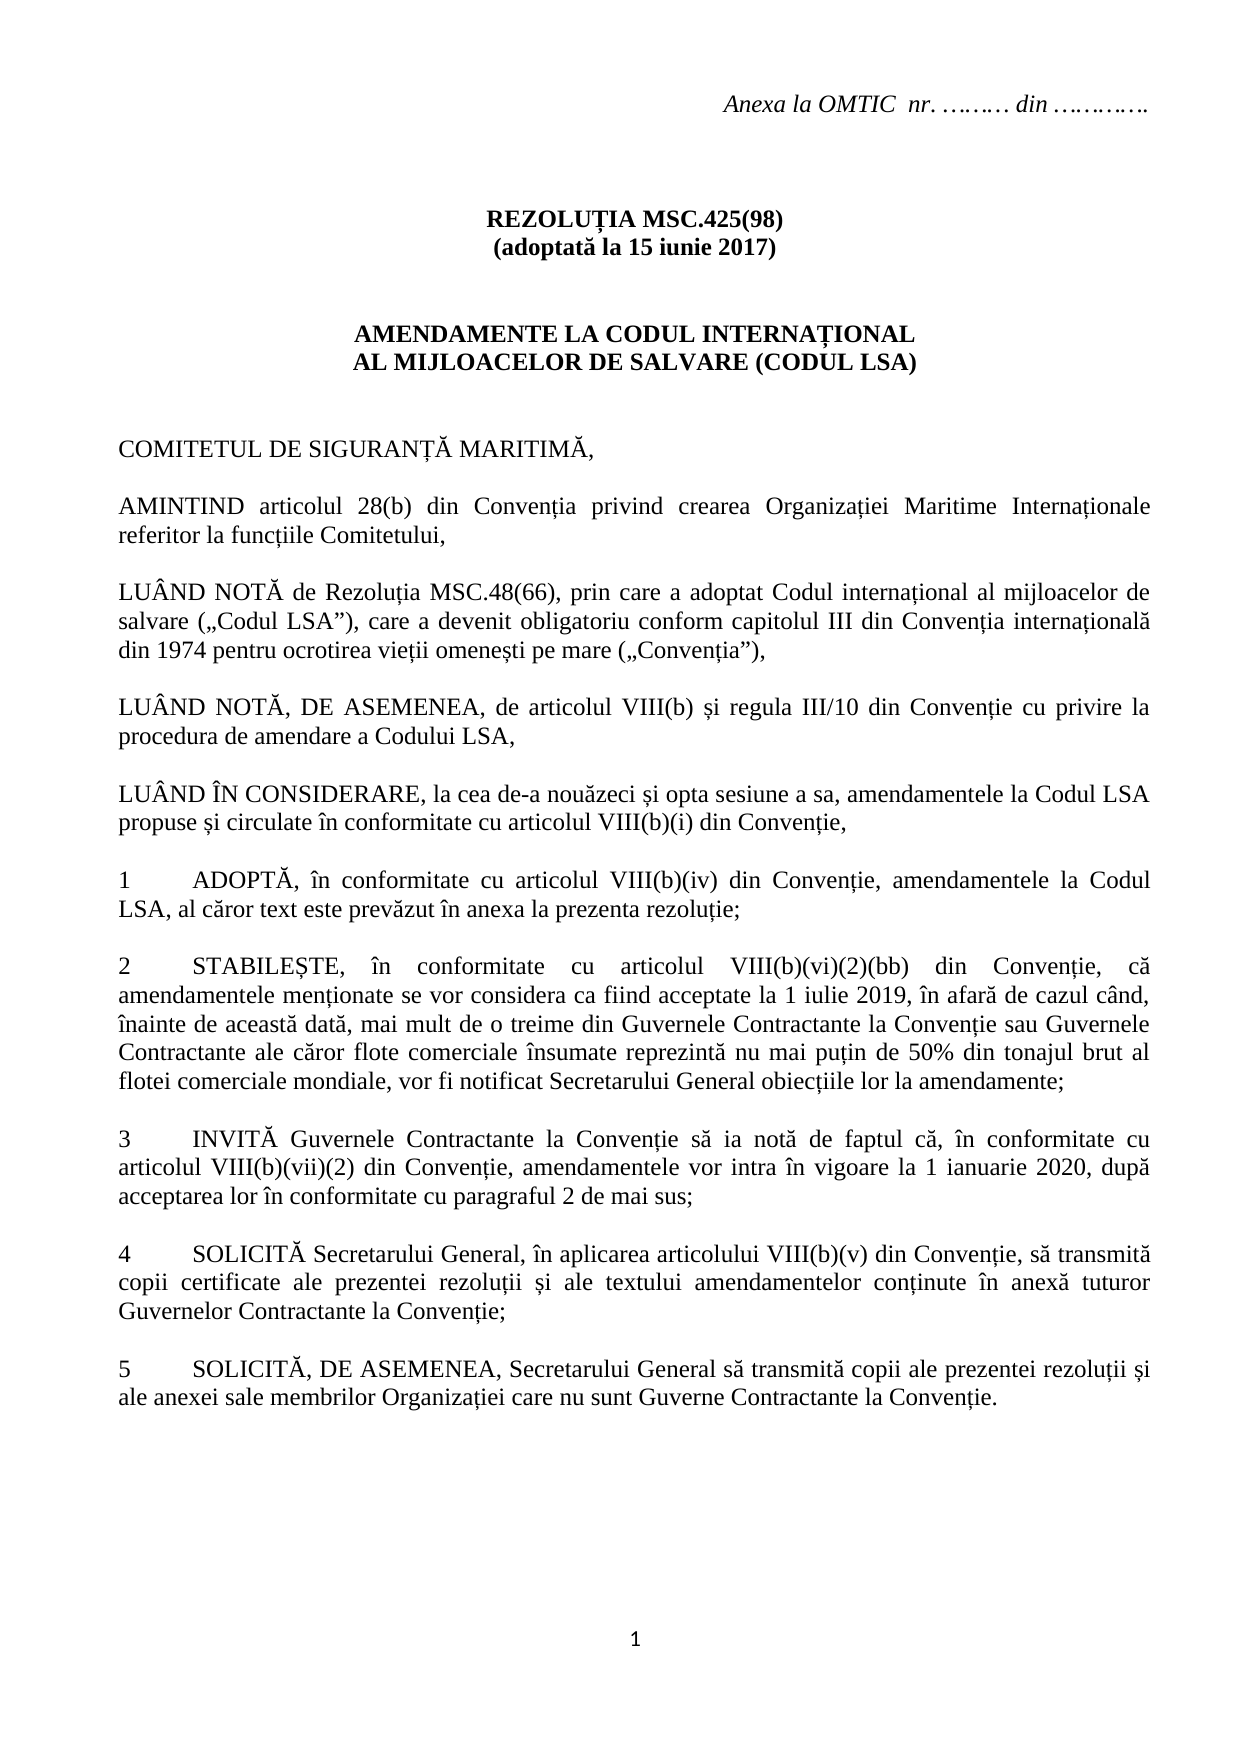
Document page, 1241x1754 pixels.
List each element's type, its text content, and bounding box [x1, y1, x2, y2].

text LUÂND NOTĂ de Rezoluția MSC.48(66), prin care a adoptat Codul internațional al mijloacelor de salvare („Codul LSA”), care a devenit obligatoriu conform capitolul III din Convenția internațională din 1974 pentru ocrotirea vieții omenești pe mare („Convenția”), [118, 577, 1152, 664]
text 4 SOLICITĂ Secretarului General, în aplicarea articolului VIII(b)(v) din Convenție, să transmită copii certificate ale prezentei rezoluții și ale textului amendamentelor conținute în anexă tuturor Guvernelor Contractante la Convenție; [118, 1239, 1152, 1325]
text AL MIJLOACELOR DE SALVARE (CODUL LSA) [118, 347, 1152, 376]
text LUÂND ÎN CONSIDERARE, la cea de-a nouăzeci și opta sesiune a sa, amendamentele la Codul LSA propuse și circulate în conformitate cu articolul VIII(b)(i) din Convenție, [118, 779, 1152, 836]
text 3 INVITĂ Guvernele Contractante la Convenție să ia notă de faptul că, în conformitate cu articolul VIII(b)(vii)(2) din Convenție, amendamentele vor intra în vigoare la 1 ianuarie 2020, după acceptarea lor în conformitate cu paragraful 2 de mai sus; [118, 1124, 1152, 1210]
text 2 STABILEȘTE, în conformitate cu articolul VIII(b)(vi)(2)(bb) din Convenție, că amendamentele menționate se vor considera ca fiind acceptate la 1 iulie 2019, în afară de cazul când, înainte de această dată, mai mult de o treime din Guvernele Contractante la Convenție sau Guvernele Contractante ale căror flote comerciale însumate reprezintă nu mai puțin de 50% din tonajul brut al flotei comerciale mondiale, vor fi notificat Secretarului General obiecțiile lor la amendamente; [118, 951, 1152, 1095]
text Anexa la OMTIC nr. ……… din …………. [118, 89, 1152, 117]
text COMITETUL DE SIGURANȚĂ MARITIMĂ, [118, 434, 1152, 462]
text AMENDAMENTE LA CODUL INTERNAȚIONAL [118, 319, 1152, 347]
text REZOLUȚIA MSC.425(98) [118, 204, 1152, 232]
text AMINTIND articolul 28(b) din Convenția privind crearea Organizației Maritime Internaționale referitor la funcțiile Comitetului, [118, 491, 1152, 549]
text LUÂND NOTĂ, DE ASEMENEA, de articolul VIII(b) și regula III/10 din Convenție cu privire la procedura de amendare a Codului LSA, [118, 692, 1152, 750]
text 1 ADOPTĂ, în conformitate cu articolul VIII(b)(iv) din Convenție, amendamentele la Codul LSA, al căror text este prevăzut în anexa la prezenta rezoluție; [118, 865, 1152, 922]
text 5 SOLICITĂ, DE ASEMENEA, Secretarului General să transmită copii ale prezentei rezoluții și ale anexei sale membrilor Organizației care nu sunt Guverne Contractante la Convenție. [118, 1354, 1152, 1411]
text (adoptată la 15 iunie 2017) [118, 232, 1152, 261]
